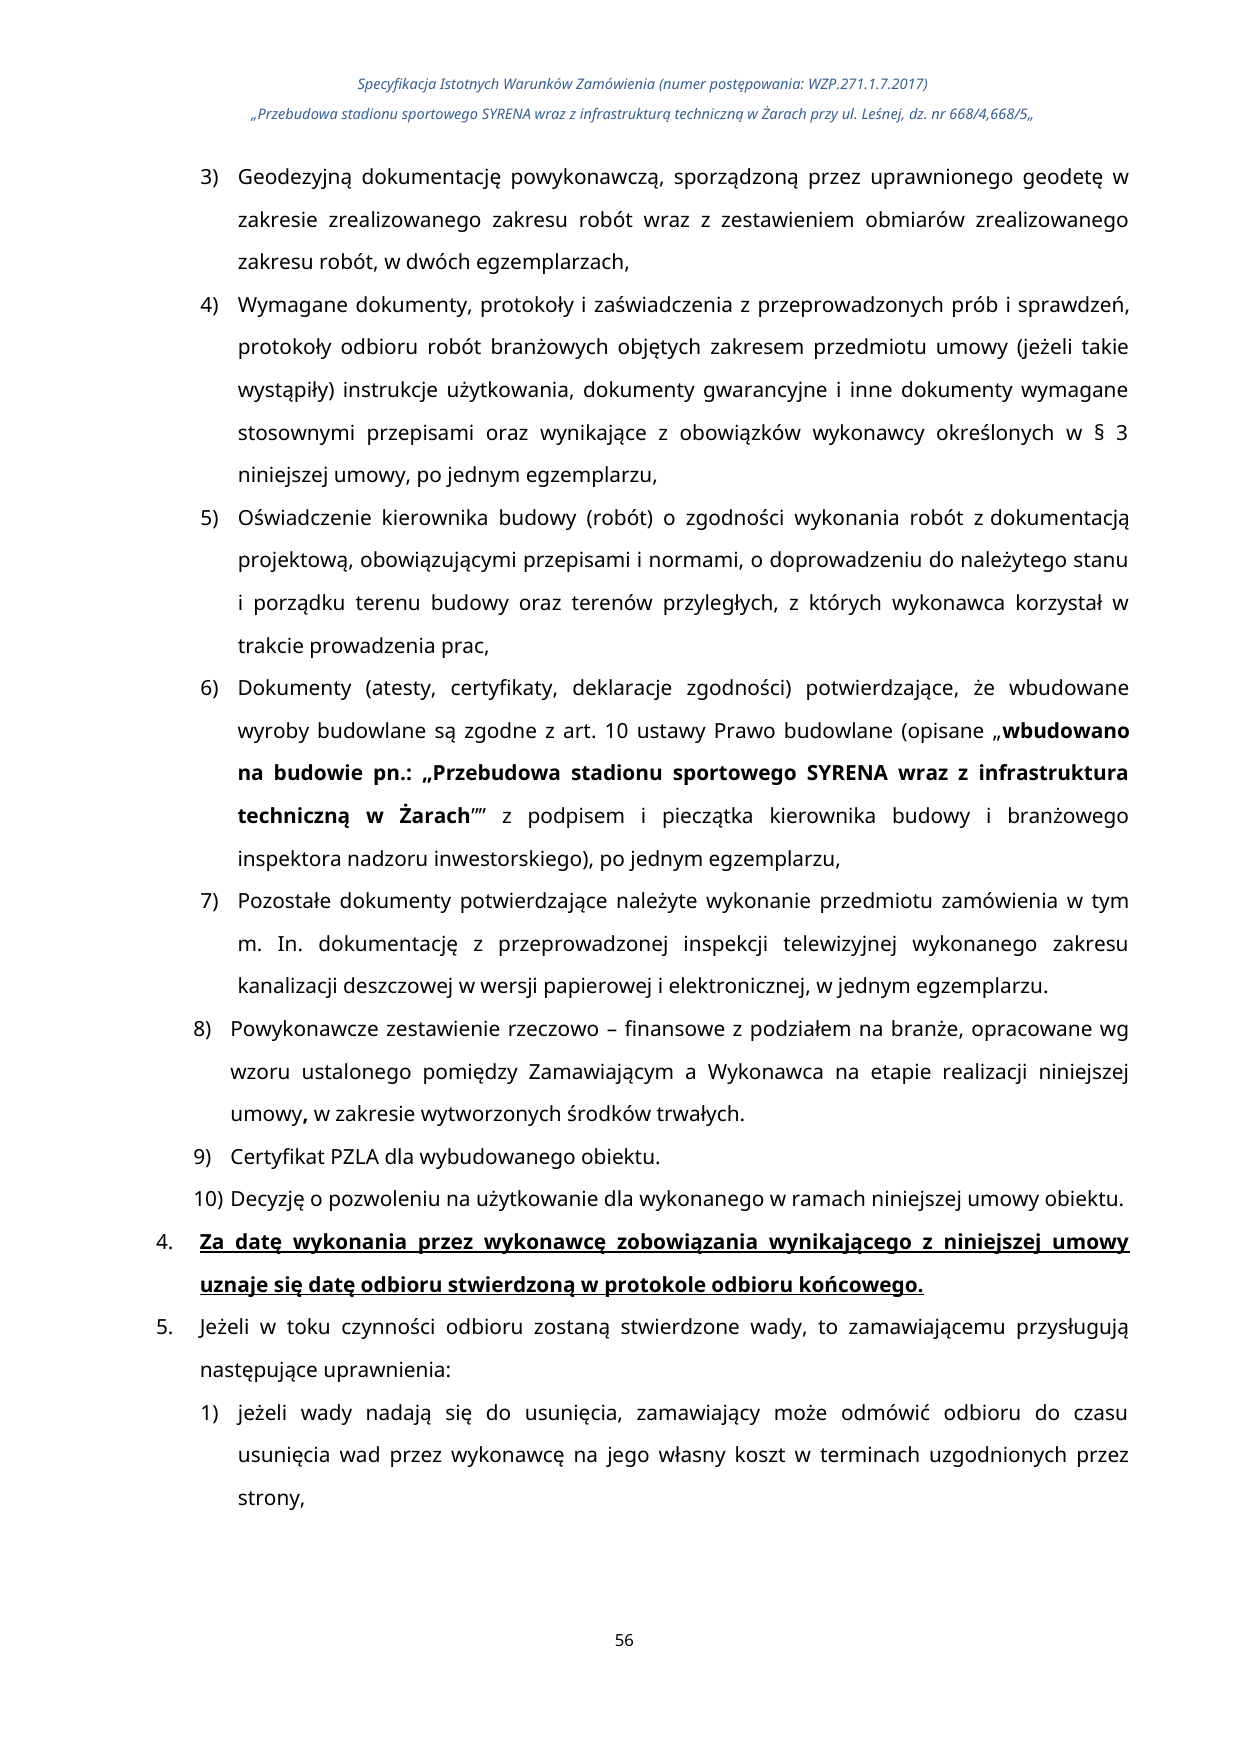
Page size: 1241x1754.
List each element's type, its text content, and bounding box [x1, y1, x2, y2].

list Za datę wykonania przez wykonawcę zobowiązania wynikającego z niniejszej umowy uznaje się datę odbioru stwierdzoną w protokole odbioru końcowego. [156, 1227, 1130, 1298]
list Certyfikat PZLA dla wybudowanego obiektu. [193, 1142, 1130, 1170]
list Wymagane dokumenty, protokoły i zaświadczenia z przeprowadzonych prób i sprawdzeń, protokoły odbioru robót branżowych objętych zakresem przedmiotu umowy (jeżeli takie wystąpiły) instrukcje użytkowania, dokumenty gwarancyjne i inne dokumenty wymagane stosownymi przepisami oraz wynikające z obowiązków wykonawcy określonych w § 3 niniejszej umowy, po jednym egzemplarzu, [200, 290, 1130, 489]
list Jeżeli w toku czynności odbioru zostaną stwierdzone wady, to zamawiającemu przysługują następujące uprawnienia: [156, 1312, 1130, 1383]
list Dokumenty (atesty, certyfikaty, deklaracje zgodności) potwierdzające, że wbudowane wyroby budowlane są zgodne z art. 10 ustawy Prawo budowlane (opisane „wbudowano na budowie pn.: „Przebudowa stadionu sportowego SYRENA wraz z infrastruktura techniczną w Żarach”” z podpisem i pieczątka kierownika budowy i branżowego inspektora nadzoru inwestorskiego), po jednym egzemplarzu, [200, 673, 1130, 872]
list Pozostałe dokumenty potwierdzające należyte wykonanie przedmiotu zamówienia w tym m. In. dokumentację z przeprowadzonej inspekcji telewizyjnej wykonanego zakresu kanalizacji deszczowej w wersji papierowej i elektronicznej, w jednym egzemplarzu. [200, 886, 1130, 1000]
list jeżeli wady nadają się do usunięcia, zamawiający może odmówić odbioru do czasu usunięcia wad przez wykonawcę na jego własny koszt w terminach uzgodnionych przez strony, [200, 1398, 1130, 1511]
list Decyzję o pozwoleniu na użytkowanie dla wykonanego w ramach niniejszej umowy obiektu. [193, 1184, 1130, 1213]
list Powykonawcze zestawienie rzeczowo – finansowe z podziałem na branże, opracowane wg wzoru ustalonego pomiędzy Zamawiającym a Wykonawca na etapie realizacji niniejszej umowy, w zakresie wytworzonych środków trwałych. [193, 1014, 1130, 1128]
list Oświadczenie kierownika budowy (robót) o zgodności wykonania robót z dokumentacją projektową, obowiązującymi przepisami i normami, o doprowadzeniu do należytego stanu i porządku terenu budowy oraz terenów przyległych, z których wykonawca korzystał w trakcie prowadzenia prac, [200, 503, 1130, 659]
list Geodezyjną dokumentację powykonawczą, sporządzoną przez uprawnionego geodetę w zakresie zrealizowanego zakresu robót wraz z zestawieniem obmiarów zrealizowanego zakresu robót, w dwóch egzemplarzach, [200, 162, 1130, 276]
